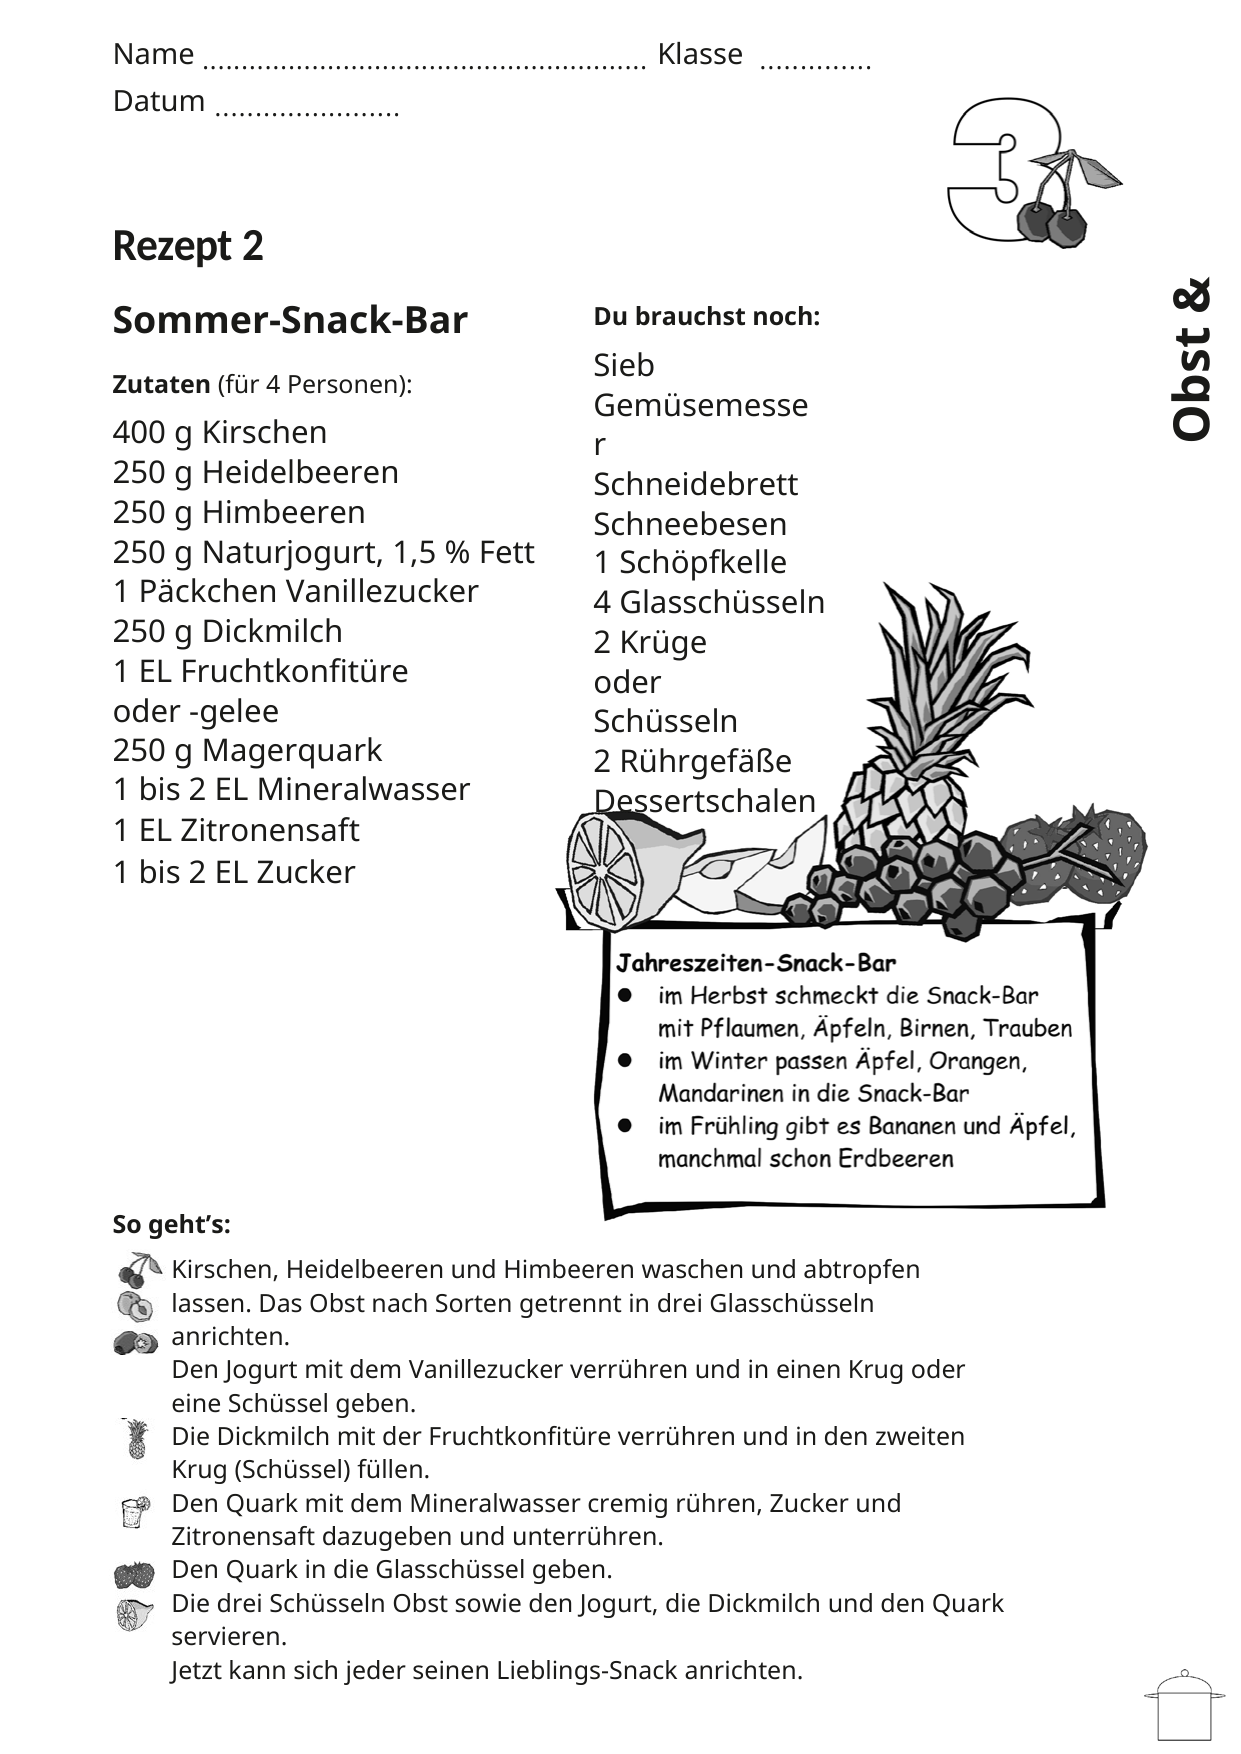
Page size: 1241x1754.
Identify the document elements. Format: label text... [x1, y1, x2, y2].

text 250 g Dickmilch [112, 611, 554, 650]
picture [108, 1418, 159, 1632]
picture [1142, 1667, 1226, 1744]
text Jetzt kann sich jeder seinen Lieblings-Snack anrichten. [171, 1652, 988, 1686]
text 1 EL Zitronensaft [112, 808, 554, 849]
text Den Quark mit dem Mineralwasser cremig rühren, Zucker und Zitronensaft dazugeben und unterrühren. [171, 1485, 1049, 1552]
text Die drei Schüsseln Obst sowie den Jogurt, die Dickmilch und den Quark servieren. [171, 1585, 1010, 1652]
text Den Jogurt mit dem Vanillezucker verrühren und in einen Krug oder eine Schüssel geben. [171, 1352, 1013, 1419]
text 400 g Kirschen [112, 411, 554, 452]
text 250 g Heidelbeeren [112, 452, 554, 492]
text Kirschen, Heidelbeeren und Himbeeren waschen und abtropfen lassen. Das Obst nach Sorten getrennt in drei Glasschüsseln anrichten. [171, 1252, 988, 1352]
text 1 bis 2 EL Mineralwasser [112, 769, 554, 808]
text Name ......................................................... Klasse .............. [112, 35, 988, 78]
text Du brauchst noch: [593, 298, 1240, 332]
text Den Quark in die Glasschüssel geben. [171, 1552, 988, 1585]
text 1 Päckchen Vanillezucker [112, 571, 554, 611]
picture [944, 94, 1124, 249]
text 4 Glasschüsseln [593, 582, 1240, 621]
text Sommer-Snack-Bar [112, 293, 554, 344]
text 2 Rührgefäße Dessertschalen [593, 741, 819, 820]
text Die Dickmilch mit der Fruchtkonfitüre verrühren und in den zweiten Krug (Schüssel) füllen. [171, 1419, 1024, 1485]
text Sieb Gemüsemesser Schneidebrett Schneebesen [593, 345, 810, 543]
text Datum ....................... [112, 80, 988, 125]
text 250 g Himbeeren [112, 492, 554, 531]
picture [550, 574, 1156, 1227]
picture [102, 1249, 167, 1355]
text 1 EL Fruchtkonfitüre oder -gelee [112, 651, 416, 730]
text Zutaten (für 4 Personen): [112, 367, 554, 401]
text Rezept 2 [112, 216, 554, 272]
text 1 bis 2 EL Zucker [112, 849, 554, 892]
text 2 Krüge oder Schüsseln [593, 622, 784, 741]
text So geht’s: [112, 1207, 988, 1241]
text 250 g Naturjogurt, 1,5 % Fett [112, 531, 554, 571]
text 1 Schöpfkelle [593, 543, 1240, 582]
text 250 g Magerquark [112, 730, 554, 769]
